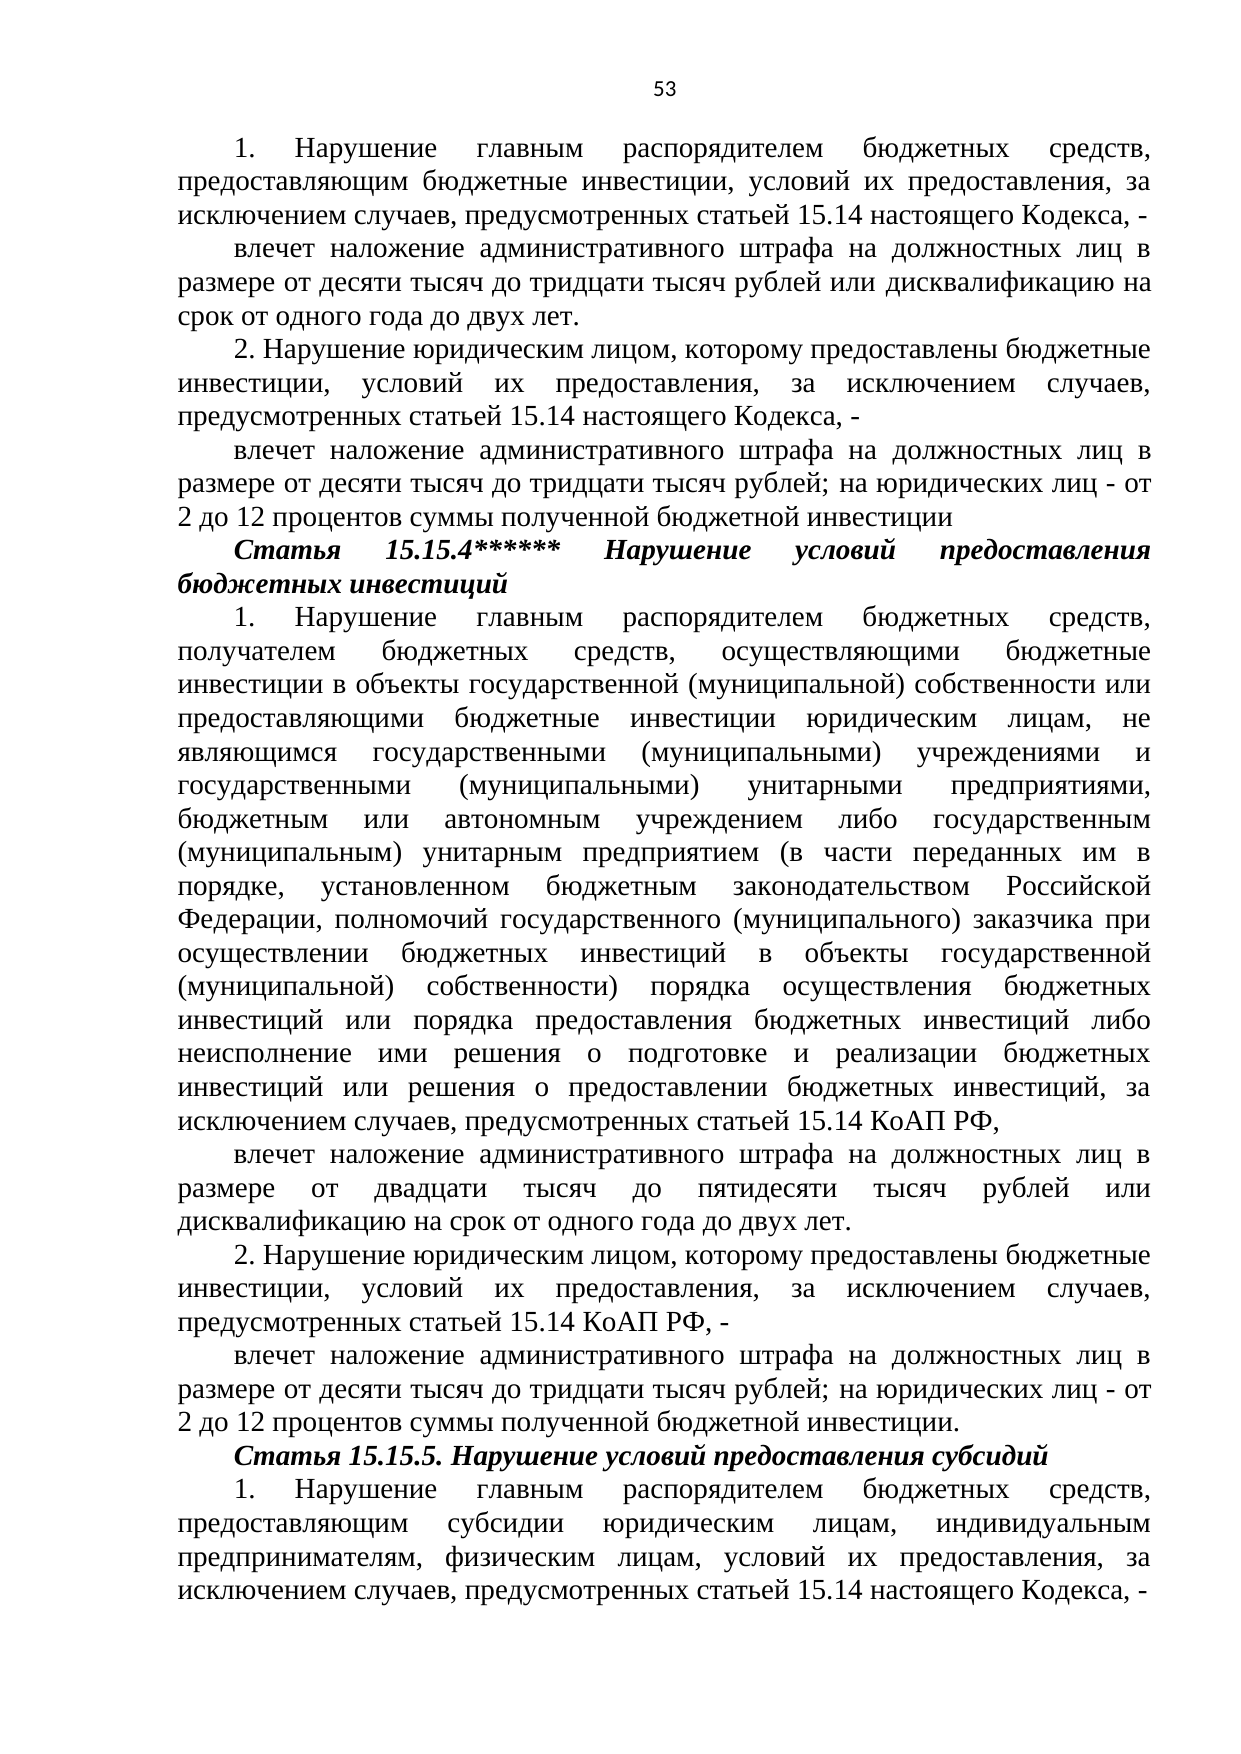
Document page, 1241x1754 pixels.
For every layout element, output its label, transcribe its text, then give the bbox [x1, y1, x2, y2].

text 1. Нарушение главным распорядителем бюджетных средств, получателем бюджетных средств, осуществляющими бюджетные инвестиции в объекты государственной (муниципальной) собственности или предоставляющими бюджетные инвестиции юридическим лицам, не являющимся государственными (муниципальными) учреждениями и государственными (муниципальными) унитарными предприятиями, бюджетным или автономным учреждением либо государственным (муниципальным) унитарным предприятием (в части переданных им в порядке, установленном бюджетным законодательством Российской Федерации, полномочий государственного (муниципального) заказчика при осуществлении бюджетных инвестиций в объекты государственной (муниципальной) собственности) порядка осуществления бюджетных инвестиций или порядка предоставления бюджетных инвестиций либо неисполнение ими решения о подготовке и реализации бюджетных инвестиций или решения о предоставлении бюджетных инвестиций, за исключением случаев, предусмотренных статьей 15.14 КоАП РФ, [177, 599, 1152, 1136]
list Статья 15.15.5. Нарушение условий предоставления субсидий [177, 1438, 1152, 1472]
text влечет наложение административного штрафа на должностных лиц в размере от десяти тысяч до тридцати тысяч рублей; на юридических лиц - от 2 до 12 процентов суммы полученной бюджетной инвестиции. [177, 1337, 1152, 1438]
list Статья 15.15.4****** Нарушение условий предоставления бюджетных инвестиций [177, 532, 1152, 599]
text 2. Нарушение юридическим лицом, которому предоставлены бюджетные инвестиции, условий их предоставления, за исключением случаев, предусмотренных статьей 15.14 КоАП РФ, - [177, 1237, 1152, 1337]
text 1. Нарушение главным распорядителем бюджетных средств, предоставляющим бюджетные инвестиции, условий их предоставления, за исключением случаев, предусмотренных статьей 15.14 настоящего Кодекса, - [177, 130, 1152, 231]
text влечет наложение административного штрафа на должностных лиц в размере от десяти тысяч до тридцати тысяч рублей; на юридических лиц - от 2 до 12 процентов суммы полученной бюджетной инвестиции [177, 432, 1152, 532]
text влечет наложение административного штрафа на должностных лиц в размере от двадцати тысяч до пятидесяти тысяч рублей или дисквалификацию на срок от одного года до двух лет. [177, 1136, 1152, 1237]
text 2. Нарушение юридическим лицом, которому предоставлены бюджетные инвестиции, условий их предоставления, за исключением случаев, предусмотренных статьей 15.14 настоящего Кодекса, - [177, 331, 1152, 432]
